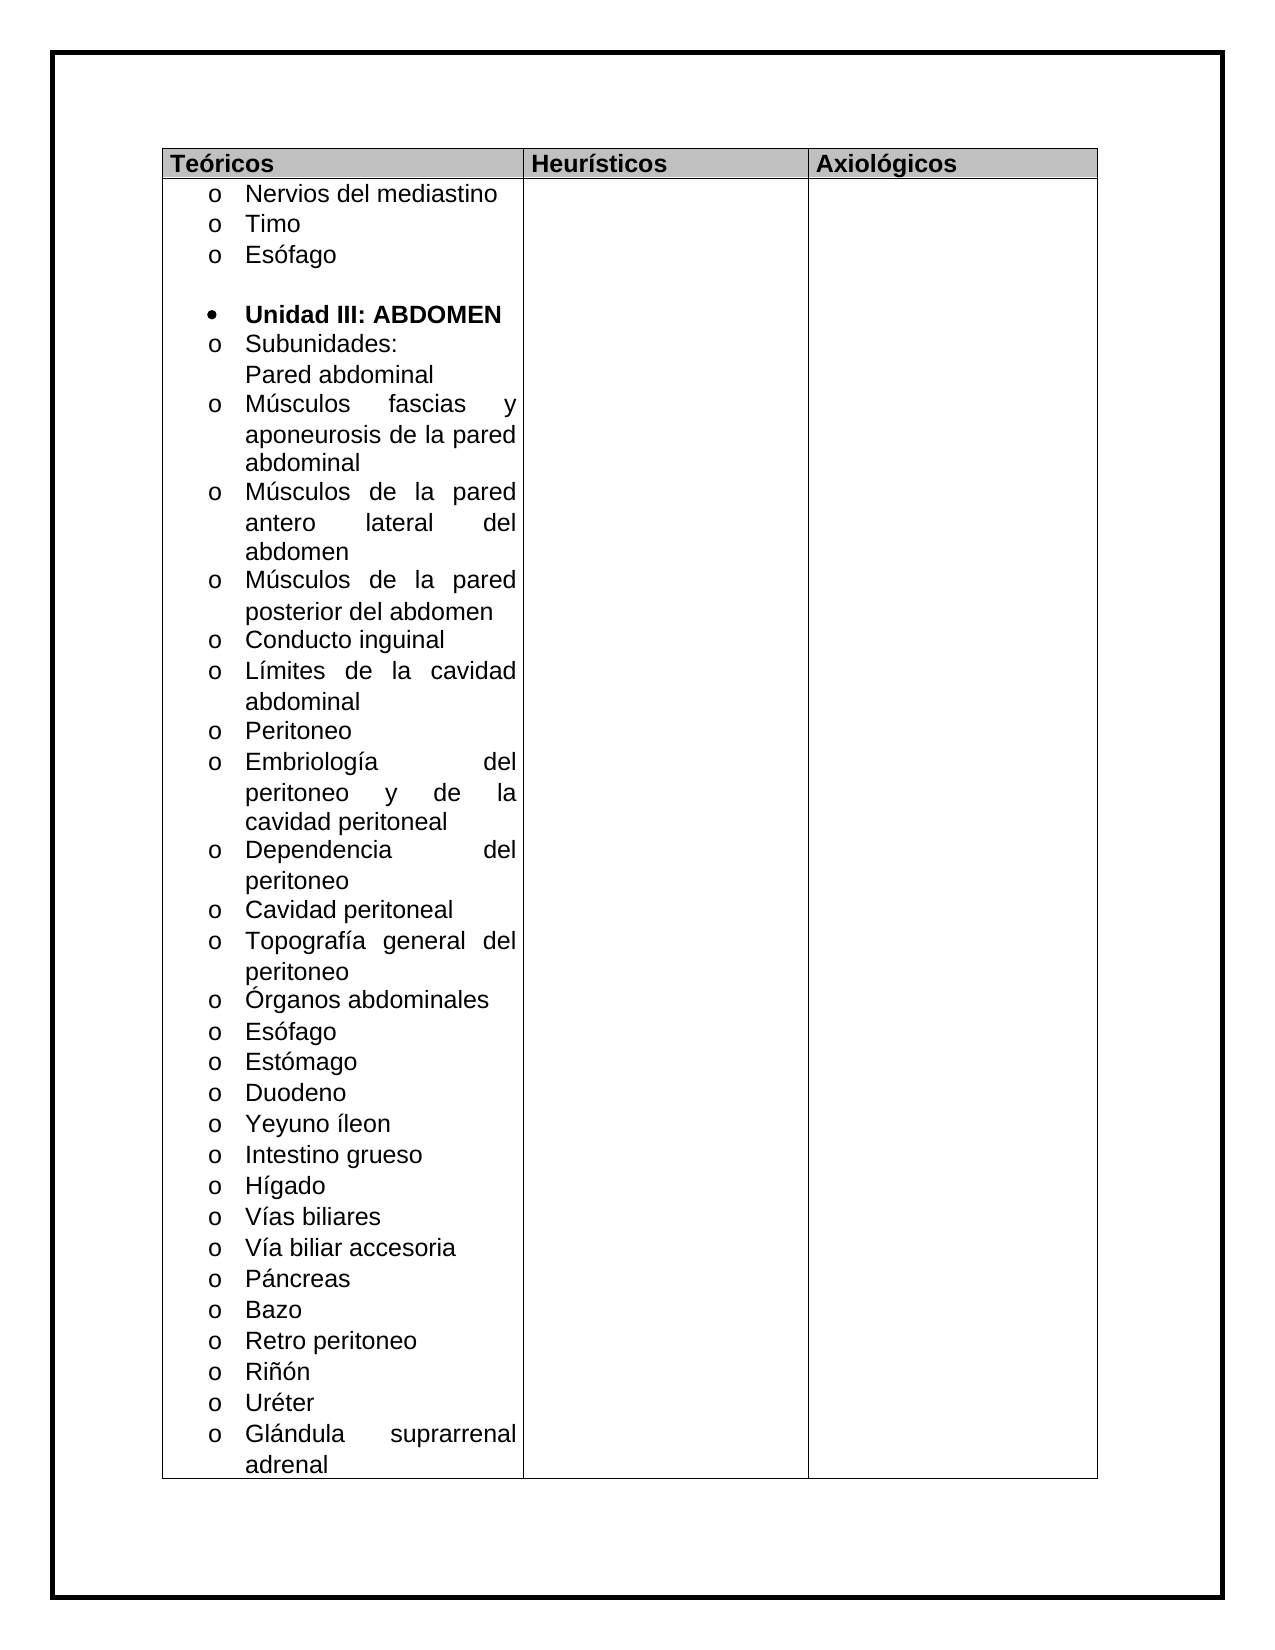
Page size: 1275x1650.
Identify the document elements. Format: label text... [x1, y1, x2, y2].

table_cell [163, 179, 523, 1478]
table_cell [524, 179, 808, 1478]
table_header Teóricos [163, 149, 523, 177]
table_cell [809, 179, 1097, 1478]
table_header Axiológicos [809, 149, 1097, 177]
table_header Heurísticos [524, 149, 808, 177]
